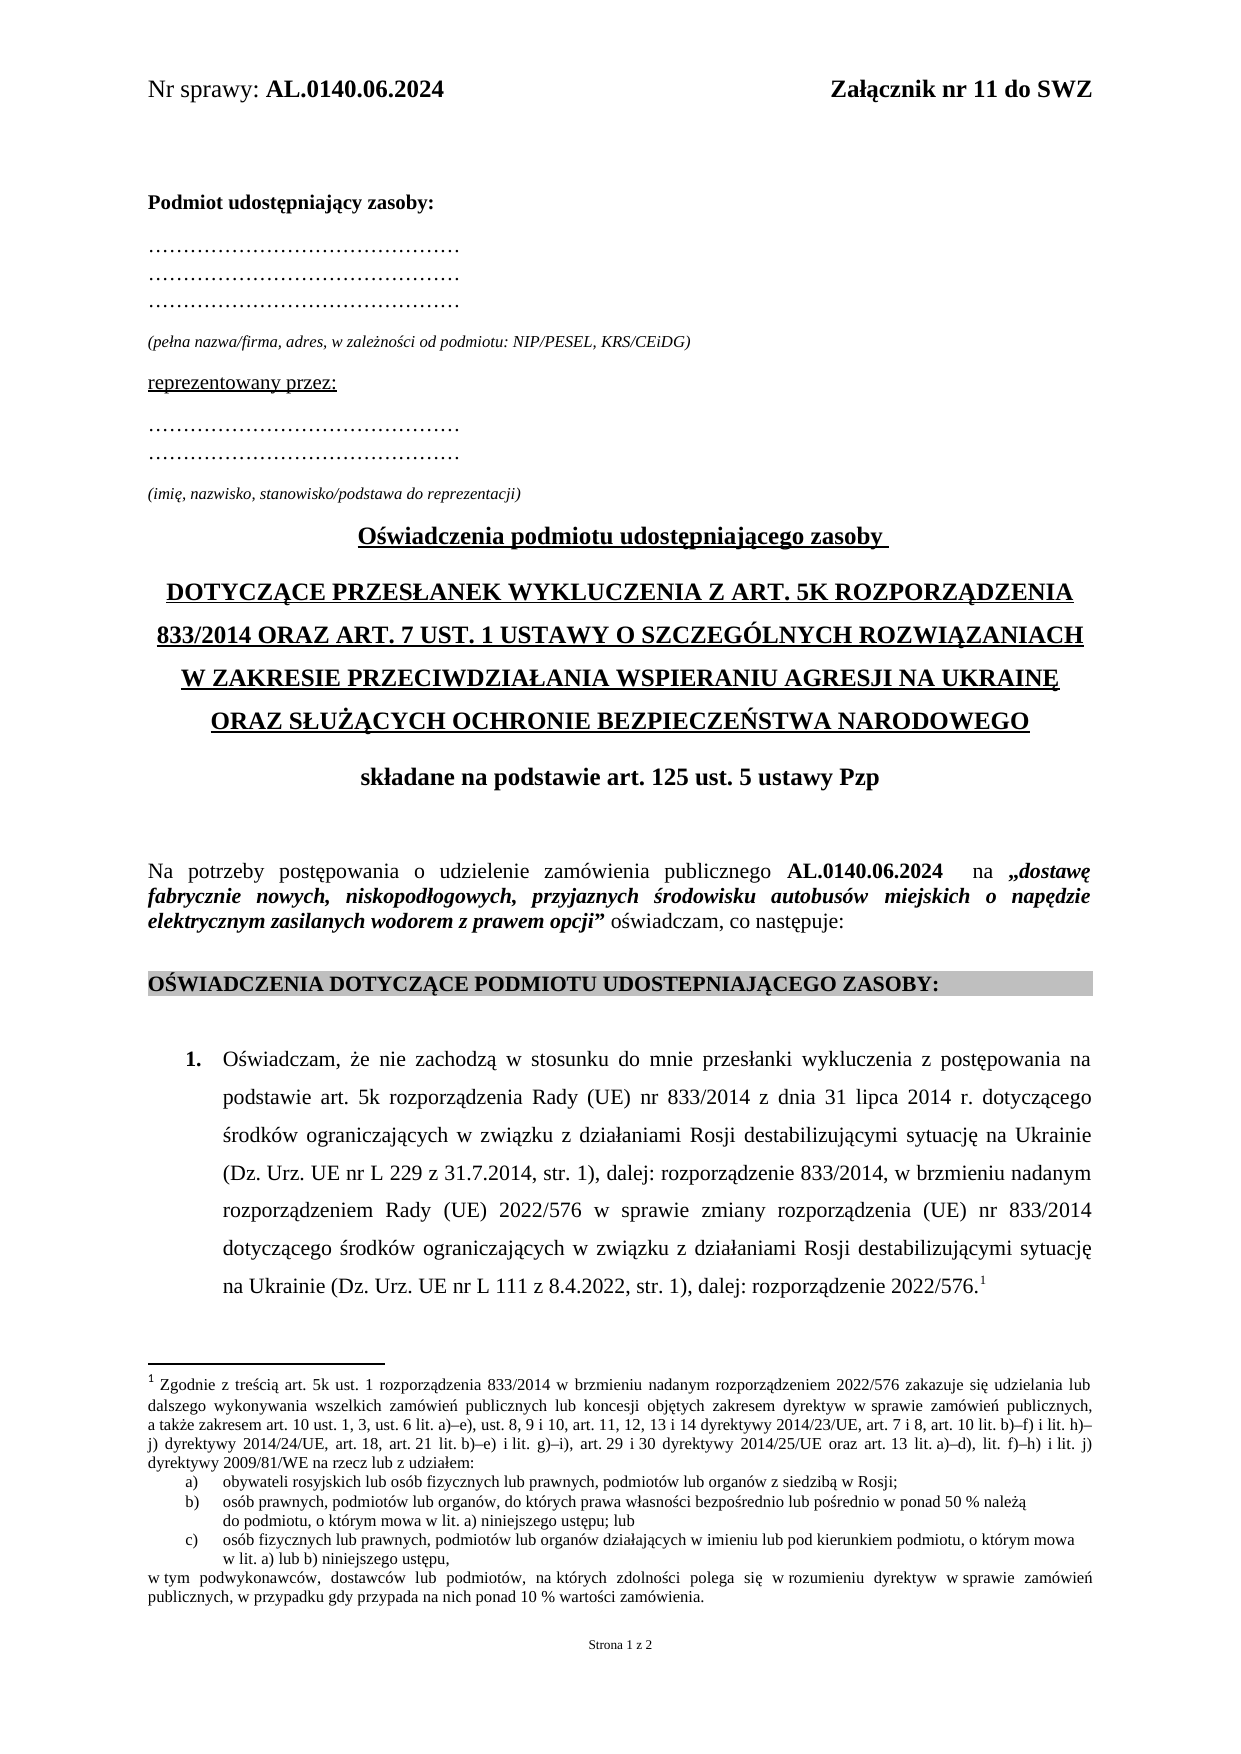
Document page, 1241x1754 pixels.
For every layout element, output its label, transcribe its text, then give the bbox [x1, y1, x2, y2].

text ……………………………………………………………………………… [148, 412, 472, 464]
text Podmiot udostępniający zasoby: [148, 190, 1093, 214]
text Oświadczenia podmiotu udostępniającego zasoby [148, 521, 1093, 550]
text OŚWIADCZENIA DOTYCZĄCE PODMIOTU UDOSTEPNIAJĄCEGO ZASOBY: [148, 971, 1093, 996]
text Na potrzeby postępowania o udzielenie zamówienia publicznego AL.0140.06.2024 na „dostawę fabrycznie nowych, niskopodłogowych, przyjaznych środowisku autobusów miejskich o napędzie elektrycznym zasilanych wodorem z prawem opcji” oświadczam, co następuje: [148, 858, 1093, 933]
text DOTYCZĄCE PRZESŁANEK WYKLUCZENIA Z ART. 5K ROZPORZĄDZENIA 833/2014 ORAZ ART. 7 UST. 1 USTAWY o szczególnych rozwiązaniach w zakresie przeciwdziałania wspieraniu agresji na Ukrainę oraz służących ochronie bezpieczeństwa narodowego [148, 577, 1093, 735]
text (imię, nazwisko, stanowisko/podstawa do reprezentacji) [148, 484, 1093, 503]
text reprezentowany przez: [148, 369, 1093, 394]
list Oświadczam, że nie zachodzą w stosunku do mnie przesłanki wykluczenia z postępowania na podstawie art. 5k rozporządzenia Rady (UE) nr 833/2014 z dnia 31 lipca 2014 r. dotyczącego środków ograniczających w związku z działaniami Rosji destabilizującymi sytuację na Ukrainie (Dz. Urz. UE nr L 229 z 31.7.2014, str. 1), dalej: rozporządzenie 833/2014, w brzmieniu nadanym rozporządzeniem Rady (UE) 2022/576 w sprawie zmiany rozporządzenia (UE) nr 833/2014 dotyczącego środków ograniczających w związku z działaniami Rosji destabilizującymi sytuację na Ukrainie (Dz. Urz. UE nr L 111 z 8.4.2022, str. 1), dalej: rozporządzenie 2022/576. [185, 1046, 1093, 1298]
text ……………………………………………………………………………………………………………………… [148, 233, 472, 312]
text składane na podstawie art. 125 ust. 5 ustawy Pzp [148, 762, 1093, 791]
text (pełna nazwa/firma, adres, w zależności od podmiotu: NIP/PESEL, KRS/CEiDG) [148, 332, 827, 351]
